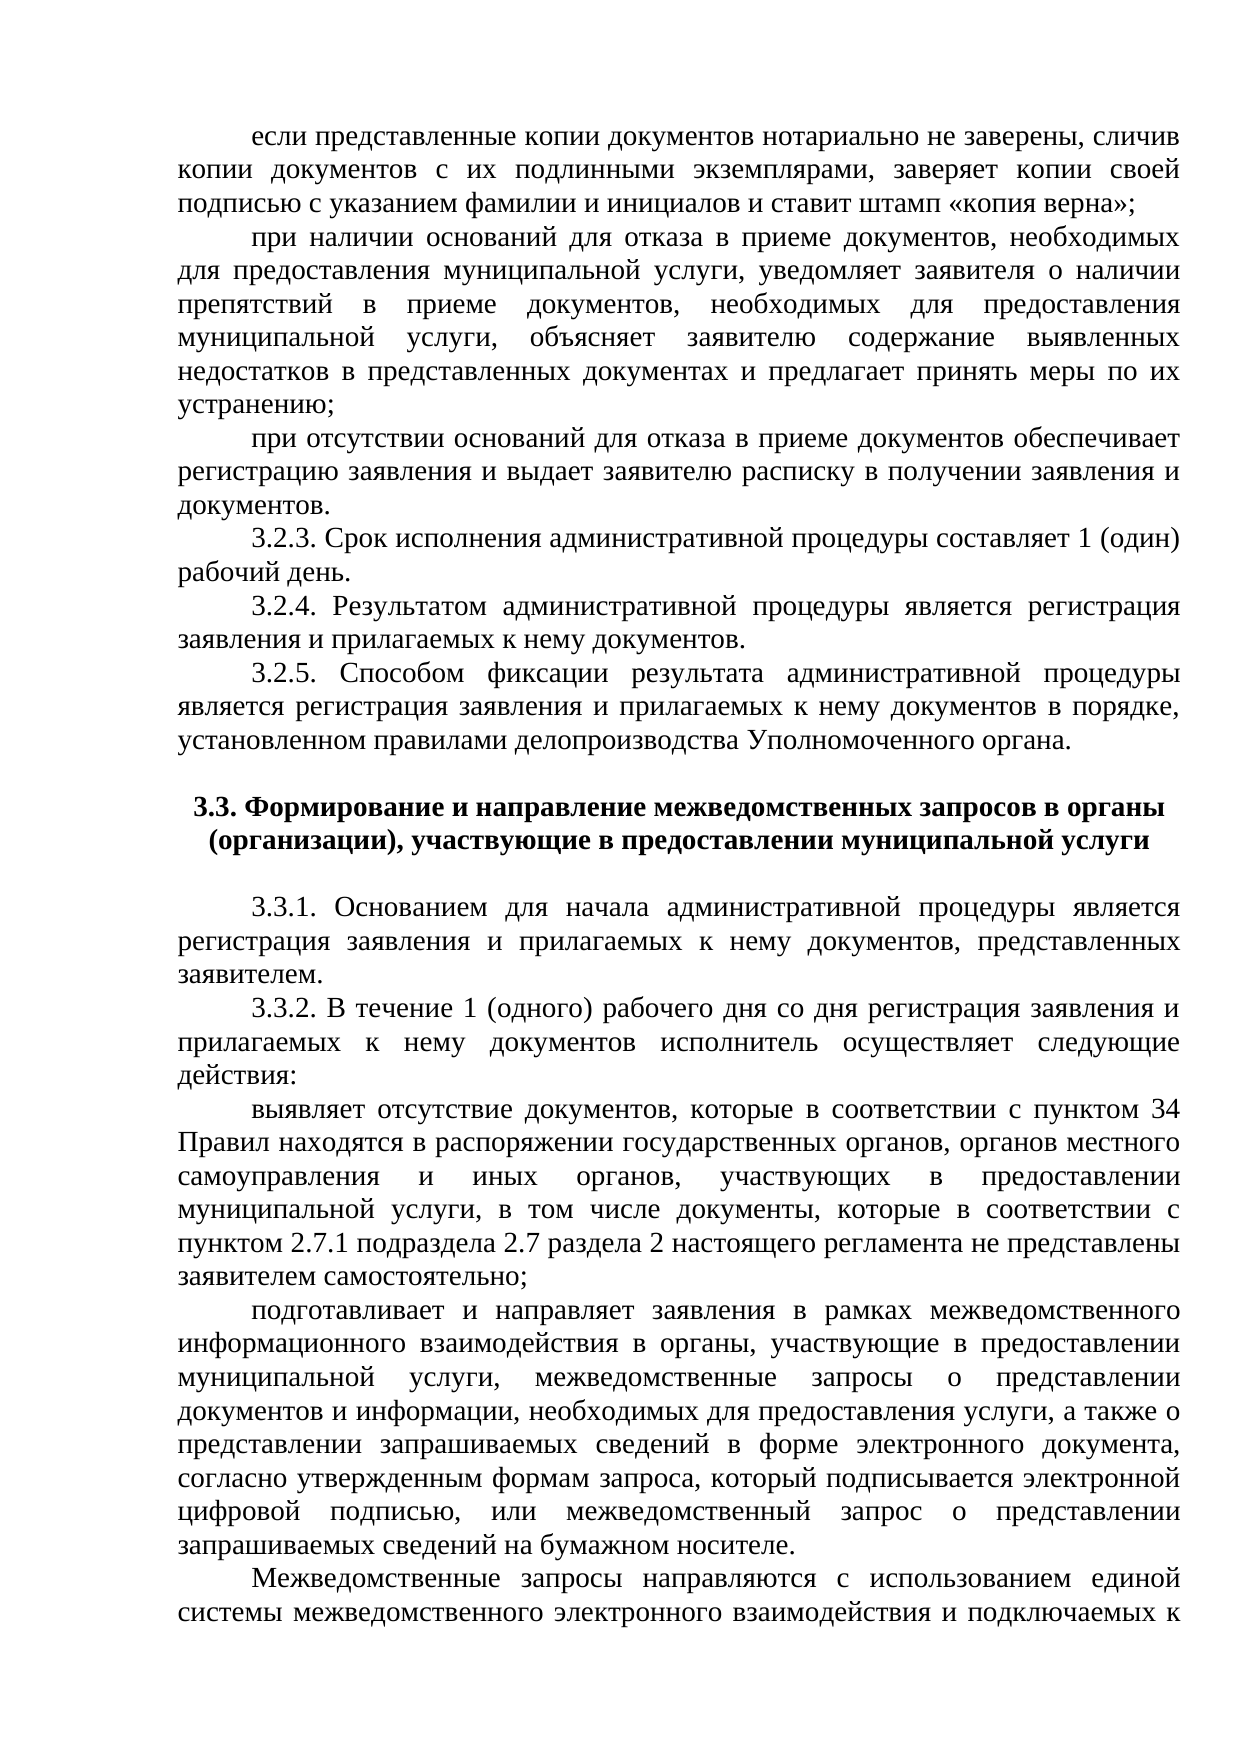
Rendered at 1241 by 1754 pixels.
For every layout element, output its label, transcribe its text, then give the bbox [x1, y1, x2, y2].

text 3.3.1. Основанием для начала административной процедуры является регистрация заявления и прилагаемых к нему документов, представленных заявителем. [177, 889, 1181, 990]
text 3.2.5. Способом фиксации результата административной процедуры является регистрация заявления и прилагаемых к нему документов в порядке, установленном правилами делопроизводства Уполномоченного органа. [177, 655, 1181, 755]
text 3.2.3. Срок исполнения административной процедуры составляет 1 (один) рабочий день. [177, 521, 1181, 588]
text если представленные копии документов нотариально не заверены, сличив копии документов с их подлинными экземплярами, заверяет копии своей подписью с указанием фамилии и инициалов и ставит штамп «копия верна»; [177, 118, 1181, 219]
text выявляет отсутствие документов, которые в соответствии с пунктом 34 Правил находятся в распоряжении государственных органов, органов местного самоуправления и иных органов, участвующих в предоставлении муниципальной услуги, в том числе документы, которые в соответствии с пунктом 2.7.1 подраздела 2.7 раздела 2 настоящего регламента не представлены заявителем самостоятельно; [177, 1091, 1181, 1292]
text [177, 1560, 1181, 1627]
text подготавливает и направляет заявления в рамках межведомственного информационного взаимодействия в органы, участвующие в предоставлении муниципальной услуги, межведомственные запросы о представлении документов и информации, необходимых для предоставления услуги, а также о представлении запрашиваемых сведений в форме электронного документа, согласно утвержденным формам запроса, который подписывается электронной цифровой подписью, или межведомственный запрос о представлении запрашиваемых сведений на бумажном носителе. [177, 1292, 1181, 1560]
text 3.3. Формирование и направление межведомственных запросов в органы (организации), участвующие в предоставлении муниципальной услуги [177, 789, 1181, 856]
text при наличии оснований для отказа в приеме документов, необходимых для предоставления муниципальной услуги, уведомляет заявителя о наличии препятствий в приеме документов, необходимых для предоставления муниципальной услуги, объясняет заявителю содержание выявленных недостатков в представленных документах и предлагает принять меры по их устранению; [177, 219, 1181, 420]
text при отсутствии оснований для отказа в приеме документов обеспечивает регистрацию заявления и выдает заявителю расписку в получении заявления и документов. [177, 420, 1181, 521]
text 3.3.2. В течение 1 (одного) рабочего дня со дня регистрация заявления и прилагаемых к нему документов исполнитель осуществляет следующие действия: [177, 990, 1181, 1091]
text 3.2.4. Результатом административной процедуры является регистрация заявления и прилагаемых к нему документов. [177, 588, 1181, 655]
